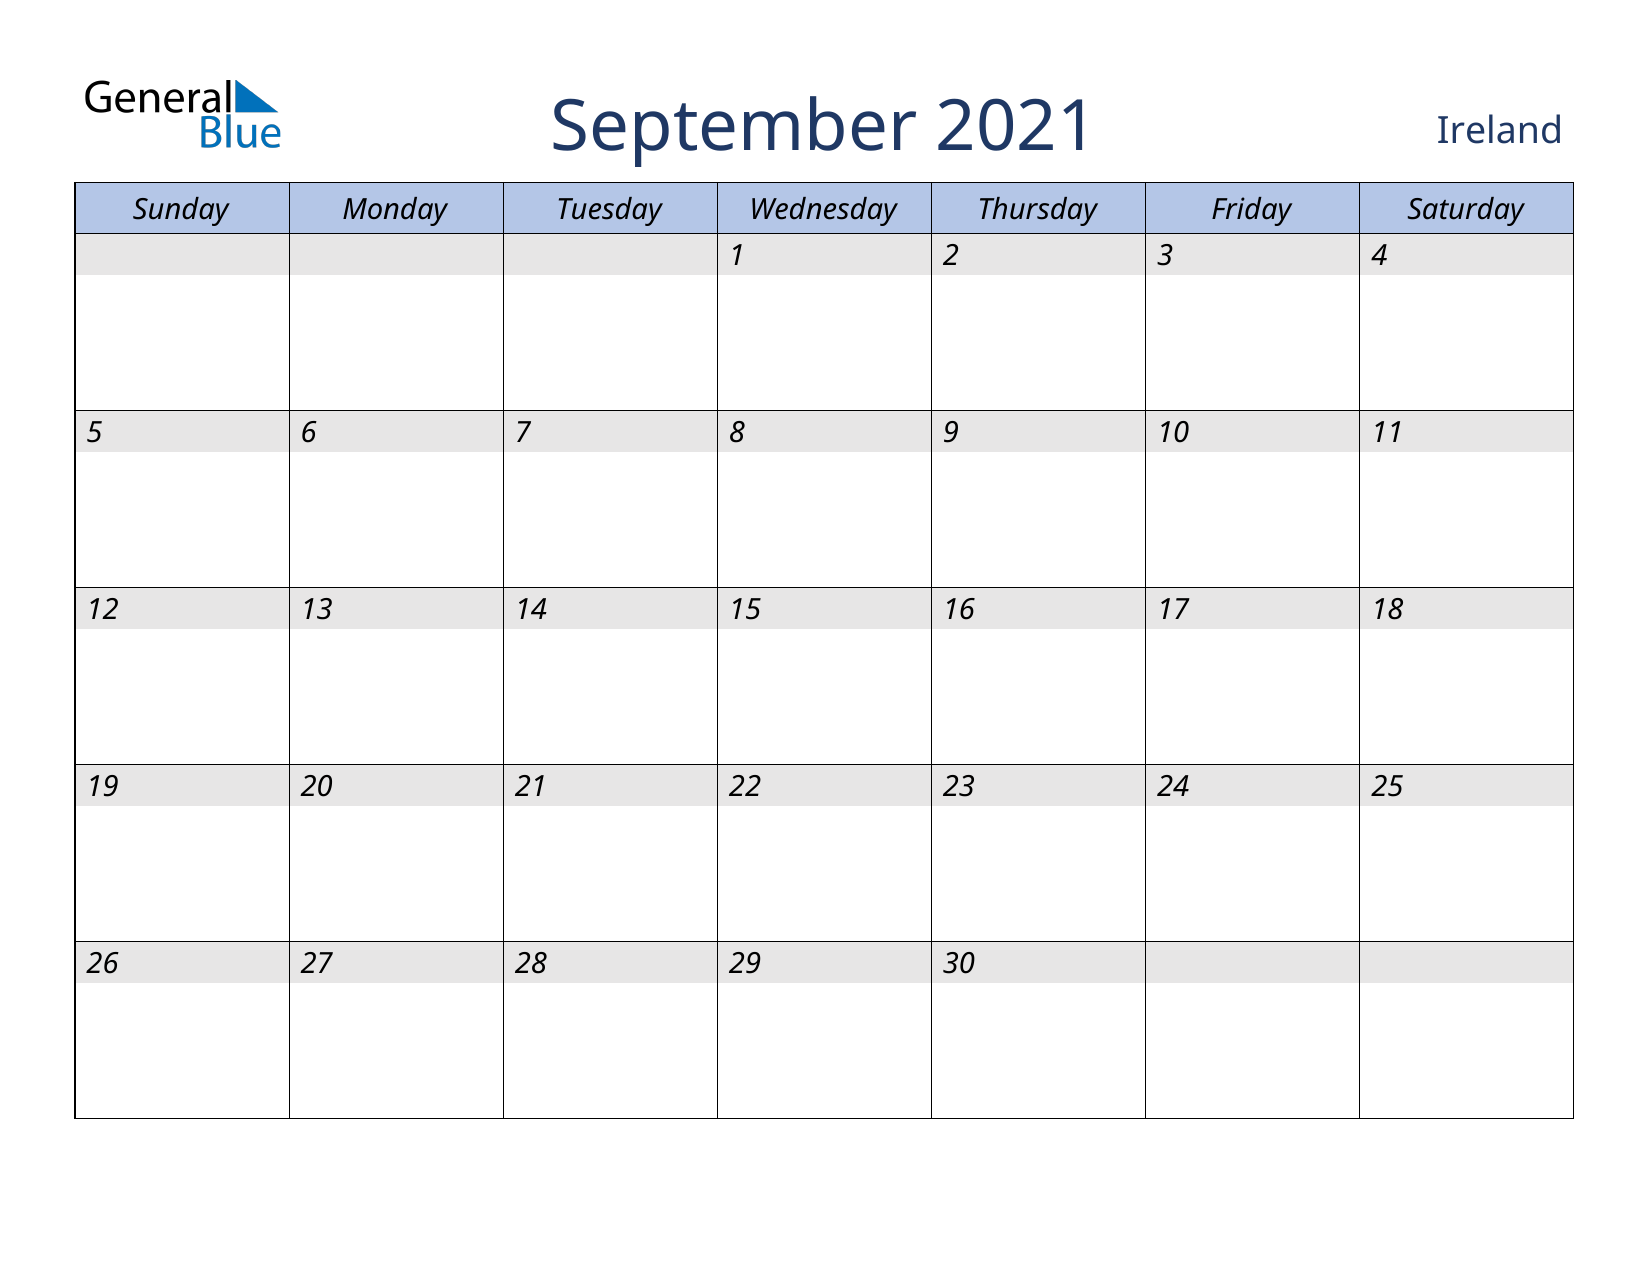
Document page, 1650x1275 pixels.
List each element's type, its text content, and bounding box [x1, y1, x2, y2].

table_cell [76, 452, 289, 587]
table_cell 26 [76, 942, 289, 983]
table_cell 19 [76, 765, 289, 806]
table_cell [504, 452, 717, 587]
table_cell 6 [290, 411, 503, 452]
table_cell 24 [1146, 765, 1359, 806]
table_header Ireland [1146, 75, 1574, 182]
table_cell 28 [504, 942, 717, 983]
table_cell Monday [290, 183, 503, 233]
table_cell [1360, 942, 1573, 983]
table_cell 29 [718, 942, 931, 983]
table_cell [290, 983, 503, 1118]
table_cell 10 [1146, 411, 1359, 452]
table_cell [76, 983, 289, 1118]
table_cell 1 [718, 234, 931, 275]
table_cell Wednesday [718, 183, 931, 233]
table_cell [76, 275, 289, 410]
table_cell [932, 806, 1145, 941]
table_cell [718, 275, 931, 410]
table_cell 25 [1360, 765, 1573, 806]
table_cell [932, 452, 1145, 587]
table_cell [1146, 942, 1359, 983]
table_cell 22 [718, 765, 931, 806]
table_cell 23 [932, 765, 1145, 806]
table_cell [1146, 806, 1359, 941]
table_cell [76, 806, 289, 941]
table_cell [504, 275, 717, 410]
table_cell 7 [504, 411, 717, 452]
table_cell 5 [76, 411, 289, 452]
table_cell 8 [718, 411, 931, 452]
table_cell [1146, 983, 1359, 1118]
table_cell 14 [504, 588, 717, 629]
table_cell Saturday [1360, 183, 1573, 233]
table_cell 3 [1146, 234, 1359, 275]
table_cell Sunday [76, 183, 289, 233]
table_cell [718, 983, 931, 1118]
table_cell [932, 275, 1145, 410]
table_cell 15 [718, 588, 931, 629]
table_cell [1360, 983, 1573, 1118]
table_cell 21 [504, 765, 717, 806]
table_cell [504, 234, 717, 275]
table_cell 11 [1360, 411, 1573, 452]
table_cell [76, 629, 289, 764]
table_cell [1146, 452, 1359, 587]
table_cell [504, 983, 717, 1118]
table_cell [1146, 629, 1359, 764]
table_cell [290, 275, 503, 410]
table_cell 9 [932, 411, 1145, 452]
table_header September 2021 [503, 75, 1146, 182]
table_cell [718, 452, 931, 587]
table_cell [1360, 452, 1573, 587]
table_header [75, 75, 503, 182]
table_cell [290, 629, 503, 764]
table_cell 30 [932, 942, 1145, 983]
table_cell [504, 629, 717, 764]
table_cell [290, 452, 503, 587]
table_cell [1360, 275, 1573, 410]
table_cell Thursday [932, 183, 1145, 233]
table_cell 12 [76, 588, 289, 629]
table_cell 13 [290, 588, 503, 629]
table_cell 17 [1146, 588, 1359, 629]
table_cell [932, 983, 1145, 1118]
table_cell [290, 806, 503, 941]
table_cell 16 [932, 588, 1145, 629]
table_cell [718, 629, 931, 764]
table_cell [290, 234, 503, 275]
table_cell 4 [1360, 234, 1573, 275]
table_cell [504, 806, 717, 941]
table_cell 2 [932, 234, 1145, 275]
table_cell 20 [290, 765, 503, 806]
table_cell Friday [1146, 183, 1359, 233]
table_cell 18 [1360, 588, 1573, 629]
table_cell Tuesday [504, 183, 717, 233]
table_cell [1360, 806, 1573, 941]
table_cell [1146, 275, 1359, 410]
picture [85, 80, 281, 148]
table_cell [1360, 629, 1573, 764]
table_cell [932, 629, 1145, 764]
table_cell 27 [290, 942, 503, 983]
table_cell [76, 234, 289, 275]
table_cell [718, 806, 931, 941]
